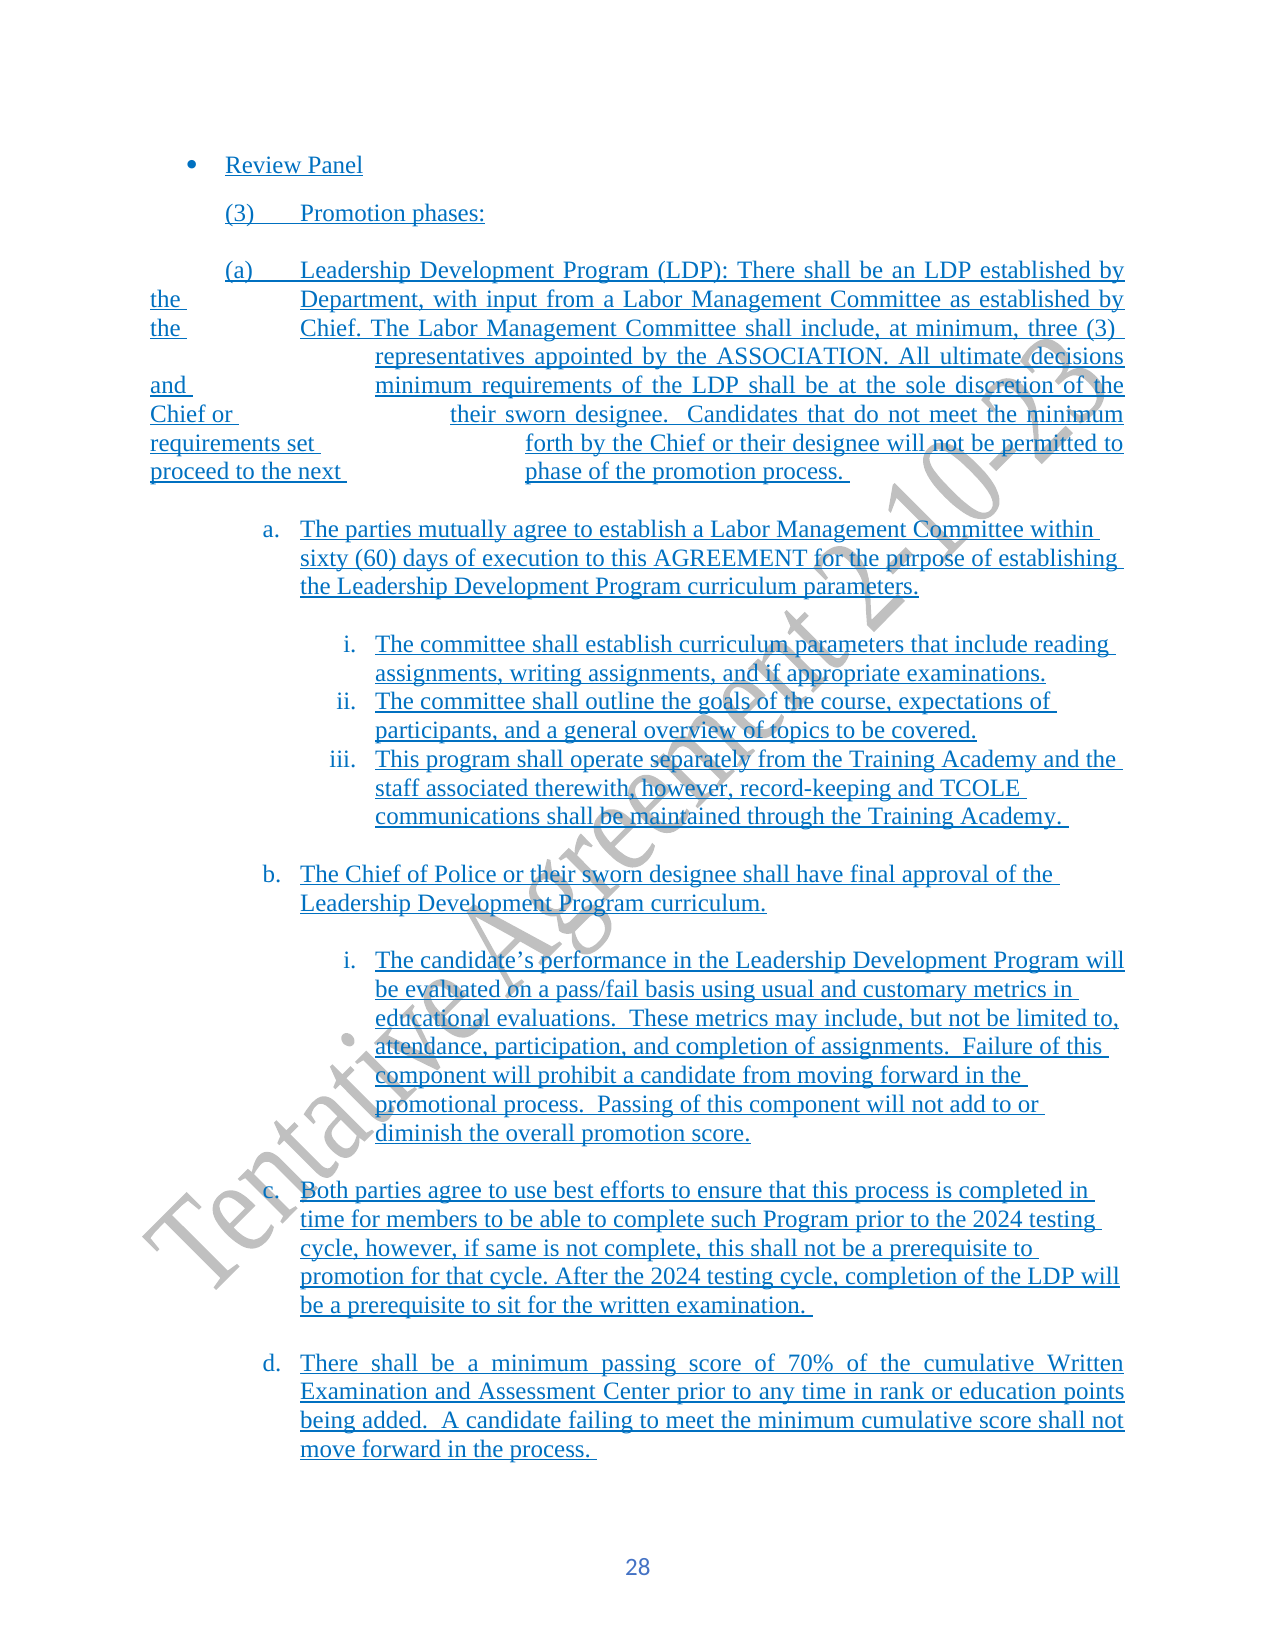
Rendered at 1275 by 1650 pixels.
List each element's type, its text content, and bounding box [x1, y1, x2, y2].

list The candidate’s performance in the Leadership Development Program will be evaluated on a pass/fail basis using usual and customary metrics in educational evaluations. These metrics may include, but not be limited to, attendance, participation, and completion of assignments. Failure of this component will prohibit a candidate from moving forward in the promotional process. Passing of this component will not add to or diminish the overall promotion score. [356, 945, 1125, 1146]
text (3) Promotion phases: [150, 198, 1125, 226]
list The parties mutually agree to establish a Labor Management Committee within sixty (60) days of execution to this AGREEMENT for the purpose of establishing the Leadership Development Program curriculum parameters. [262, 514, 1125, 600]
list There shall be a minimum passing score of 70% of the cumulative Written Examination and Assessment Center prior to any time in rank or education points being added. A candidate failing to meet the minimum cumulative score shall not move forward in the process. [262, 1348, 1125, 1463]
list This program shall operate separately from the Training Academy and the staff associated therewith, however, record-keeping and TCOLE communications shall be maintained through the Training Academy. [356, 744, 1125, 830]
list The Chief of Police or their sworn designee shall have final approval of the Leadership Development Program curriculum. [262, 859, 1125, 916]
list The committee shall outline the goals of the course, expectations of participants, and a general overview of topics to be covered. [356, 686, 1125, 744]
list Both parties agree to use best efforts to ensure that this process is completed in time for members to be able to complete such Program prior to the 2024 testing cycle, however, if same is not complete, this shall not be a prerequisite to promotion for that cycle. After the 2024 testing cycle, completion of the LDP will be a prerequisite to sit for the written examination. [262, 1175, 1125, 1319]
list The committee shall establish curriculum parameters that include reading assignments, writing assignments, and if appropriate examinations. [356, 629, 1125, 686]
text (a) Leadership Development Program (LDP): There shall be an LDP established by the Department, with input from a Labor Management Committee as established by the Chief. The Labor Management Committee shall include, at minimum, three (3) representatives appointed by the ASSOCIATION. All ultimate decisions and minimum requirements of the LDP shall be at the sole discretion of the Chief or their sworn designee. Candidates that do not meet the minimum requirements set forth by the Chief or their designee will not be permitted to proceed to the next phase of the promotion process. [150, 255, 1125, 485]
list Review Panel [187, 150, 1125, 179]
